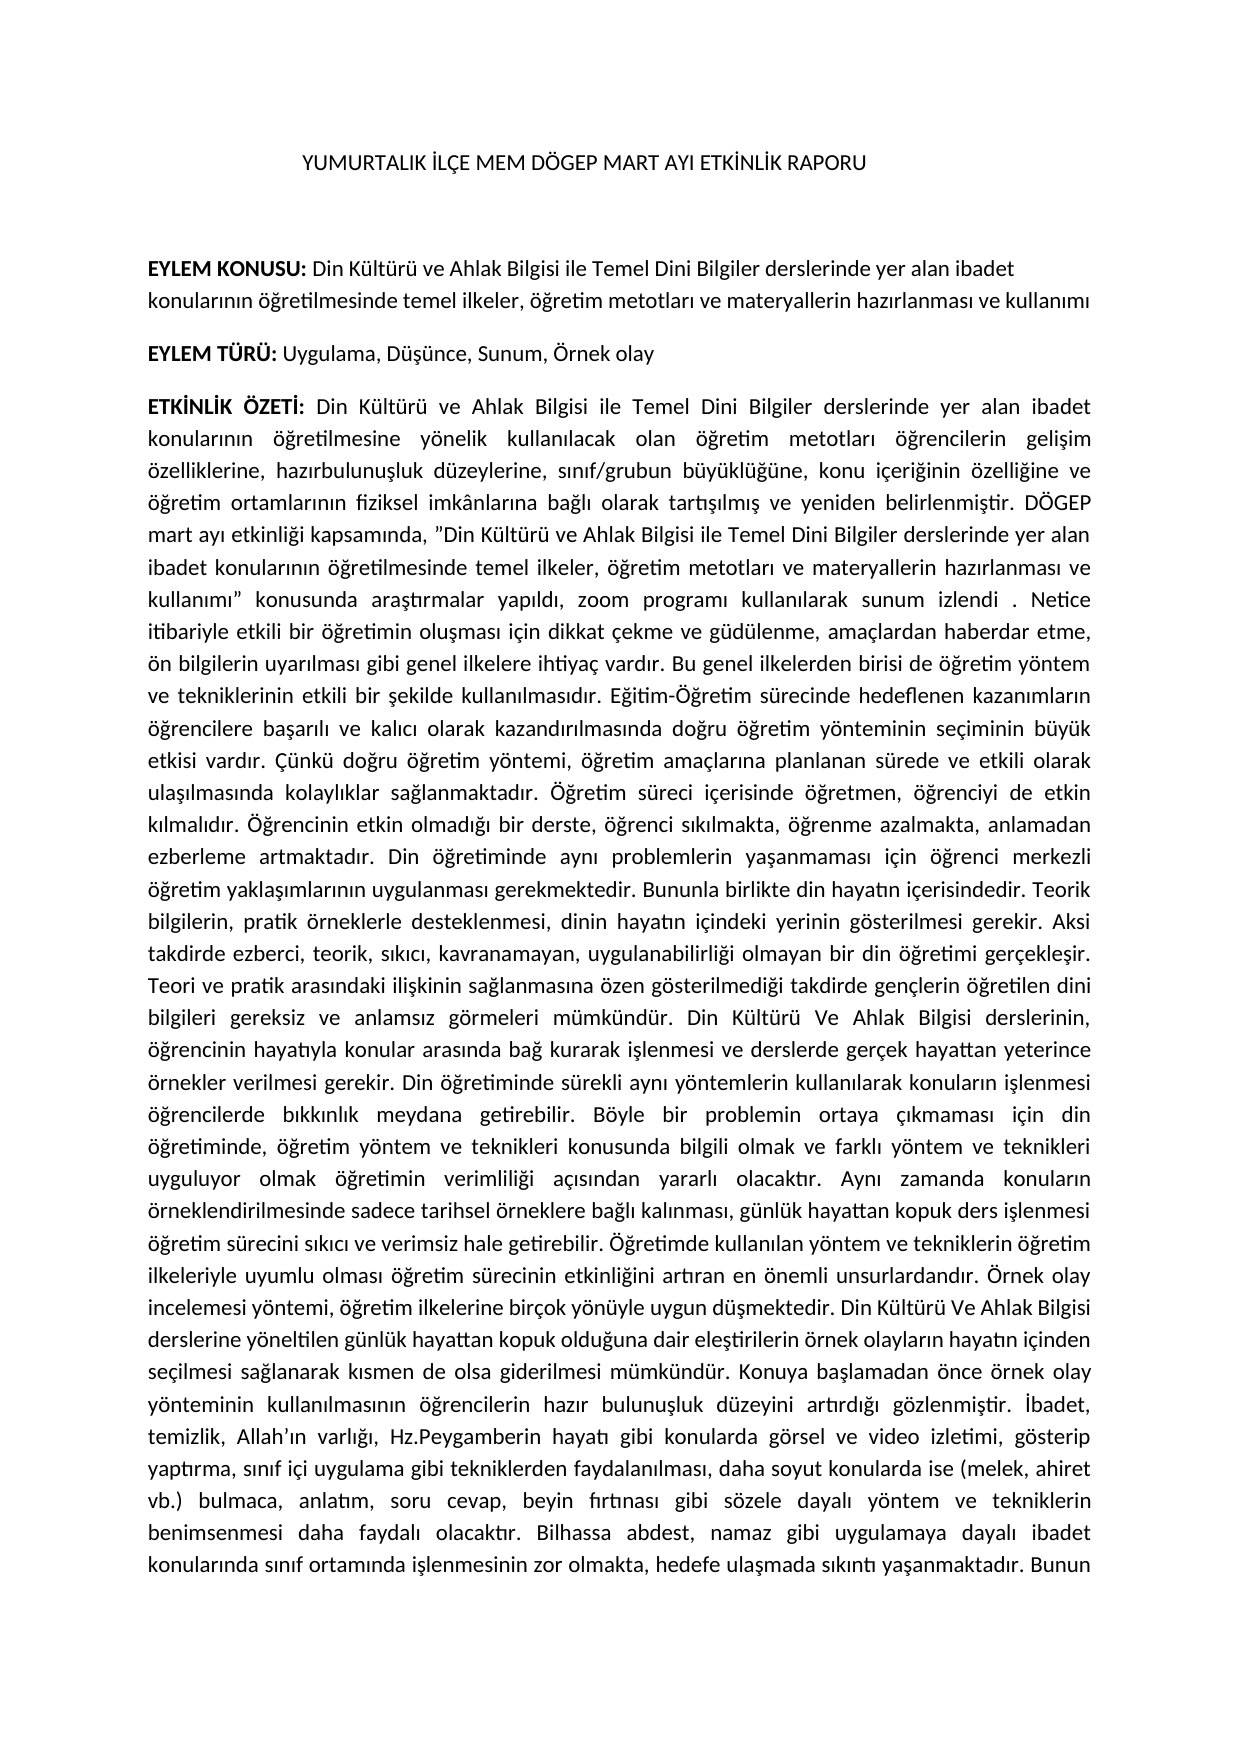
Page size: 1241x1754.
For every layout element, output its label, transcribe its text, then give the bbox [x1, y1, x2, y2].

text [148, 392, 1093, 1579]
text EYLEM TÜRÜ: Uygulama, Düşünce, Sunum, Örnek olay [148, 339, 1093, 367]
text EYLEM KONUSU: Din Kültürü ve Ahlak Bilgisi ile Temel Dini Bilgiler derslerinde yer alan ibadet konularının öğretilmesinde temel ilkeler, öğretim metotları ve materyallerin hazırlanması ve kullanımı [148, 254, 1093, 314]
text YUMURTALIK İLÇE MEM DÖGEP MART AYI ETKİNLİK RAPORU [148, 148, 1093, 176]
